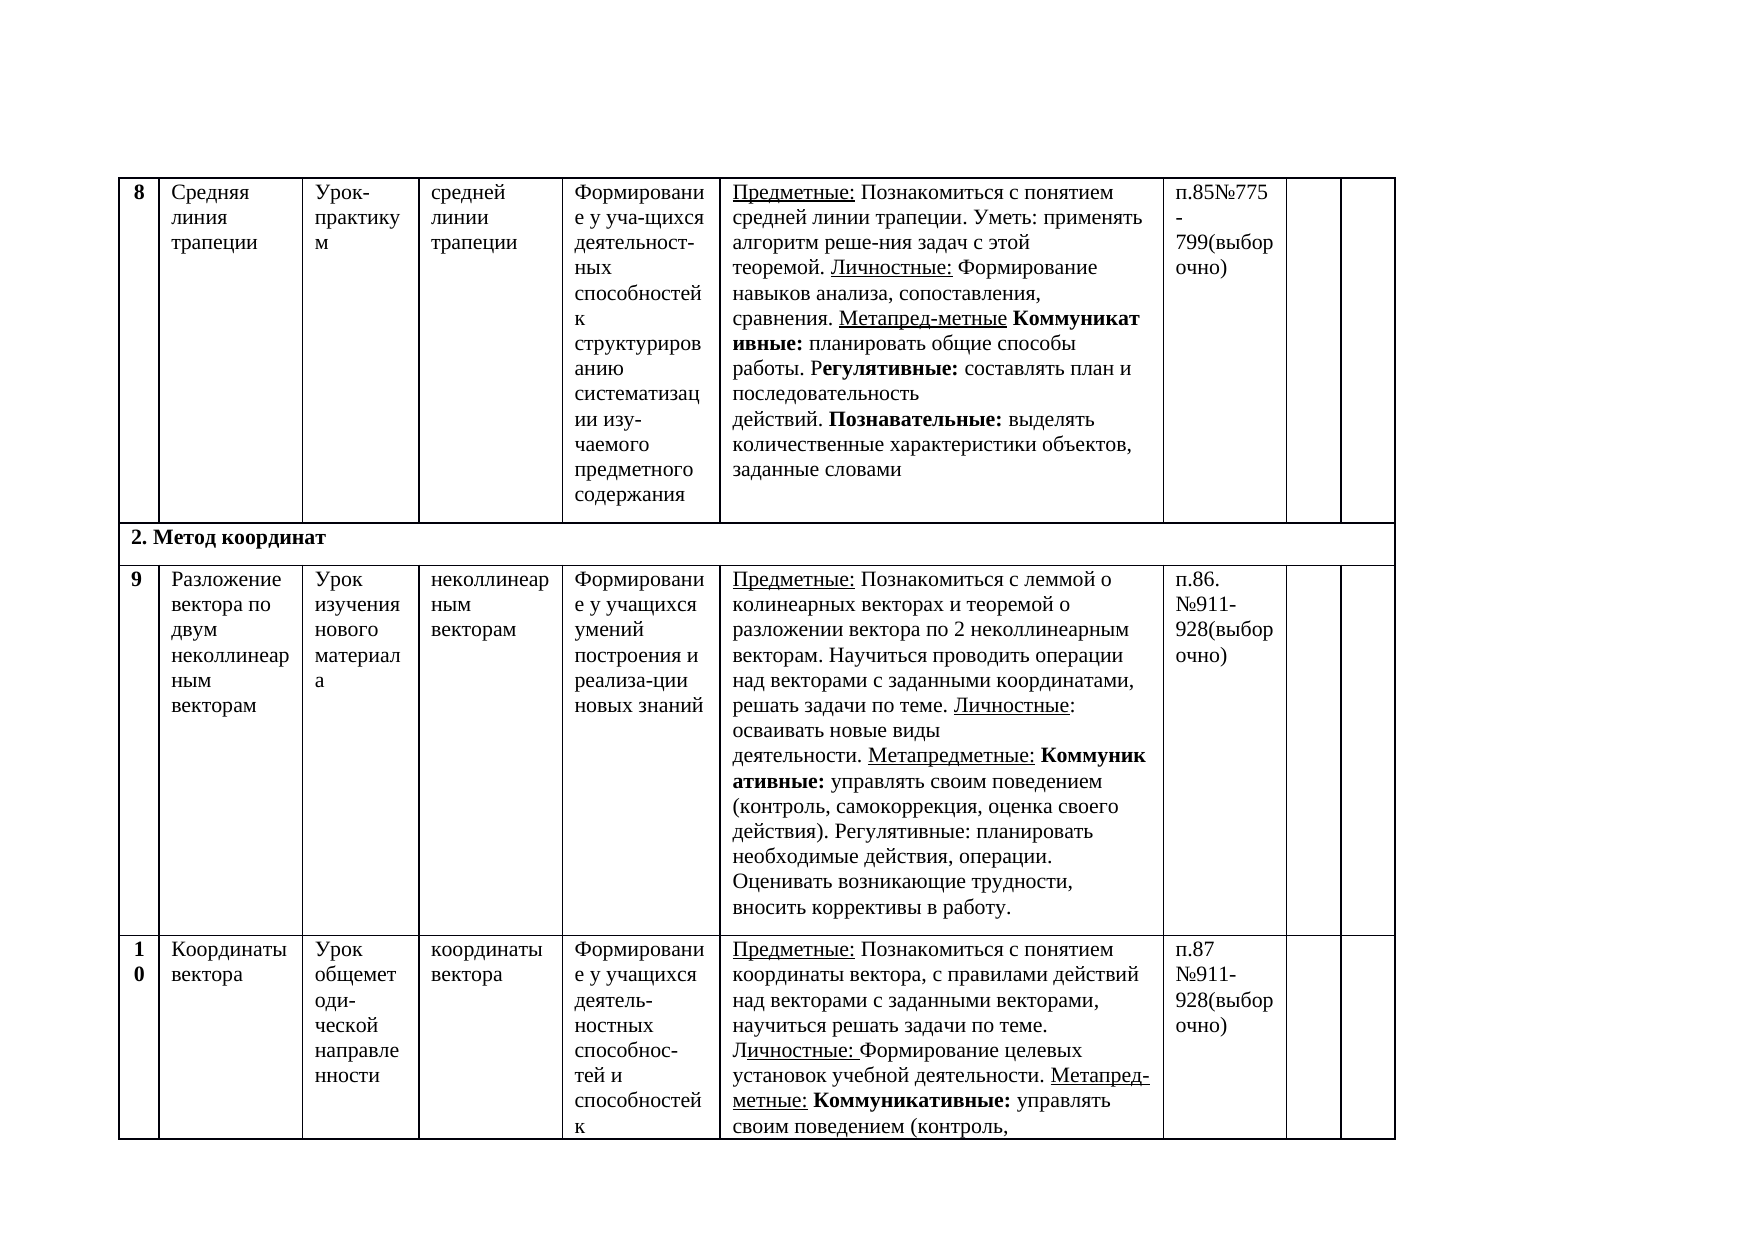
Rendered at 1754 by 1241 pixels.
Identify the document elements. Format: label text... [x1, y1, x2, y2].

table_cell Урок-практикум [303, 179, 418, 522]
table_cell [1342, 936, 1394, 1138]
table_cell Координаты вектора [160, 936, 302, 1138]
table_cell 2. Метод координат [120, 524, 1394, 564]
table_cell координаты вектора [420, 936, 562, 1138]
table_cell 10 [120, 936, 158, 1138]
table_cell [1342, 179, 1394, 522]
table_cell 8 [120, 179, 158, 522]
table_cell неколлинеарным векторам [420, 566, 562, 934]
table_cell [1342, 566, 1394, 934]
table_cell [303, 936, 418, 1138]
table_cell Формирование у учащихся умений построения и реализа-ции новых знаний [563, 566, 719, 934]
table_cell Предметные: Познакомиться с леммой о колинеарных векторах и теоремой о разложении вектора по 2 неколлинеарным векторам. Научиться проводить операции над векторами с заданными координатами, решать задачи по теме. Личностные: осваивать новые виды деятельности. Метапредметные: Коммуникативные: управлять своим поведением (контроль, самокоррекция, оценка своего действия). Регулятивные: планировать необходимые действия, операции. Оценивать возникающие трудности, вносить коррективы в работу. [721, 566, 1163, 934]
table_cell п.85№775-799(выборочно) [1164, 179, 1286, 522]
table_cell [1287, 179, 1340, 522]
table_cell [563, 936, 719, 1138]
table_cell Урок изучения нового материала [303, 566, 418, 934]
table_cell [1287, 566, 1340, 934]
table_cell Формирование у уча-щихся деятельност-ных способностей к структурированию систематизации изу-чаемого предметного содержания [563, 179, 719, 522]
table_cell Разложение вектора по двум неколлинеарным векторам [160, 566, 302, 934]
table_cell [1287, 936, 1340, 1138]
table_cell п.86. №911-928(выборочно) [1164, 566, 1286, 934]
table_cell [1164, 936, 1286, 1138]
table_cell Предметные: Познакомиться с понятием средней линии трапеции. Уметь: применять алгоритм реше-ния задач с этой теоремой. Личностные: Формирование навыков анализа, сопоставления, сравнения. Метапред-метные Коммуникативные: планировать общие способы работы. Регулятивные: составлять план и последовательность действий. Познавательные: выделять количественные характеристики объектов, заданные словами [721, 179, 1163, 522]
table_cell Средняя линия трапеции [160, 179, 302, 522]
table_cell средней линии трапеции [420, 179, 562, 522]
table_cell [721, 936, 1163, 1138]
table_cell 9 [120, 566, 158, 934]
